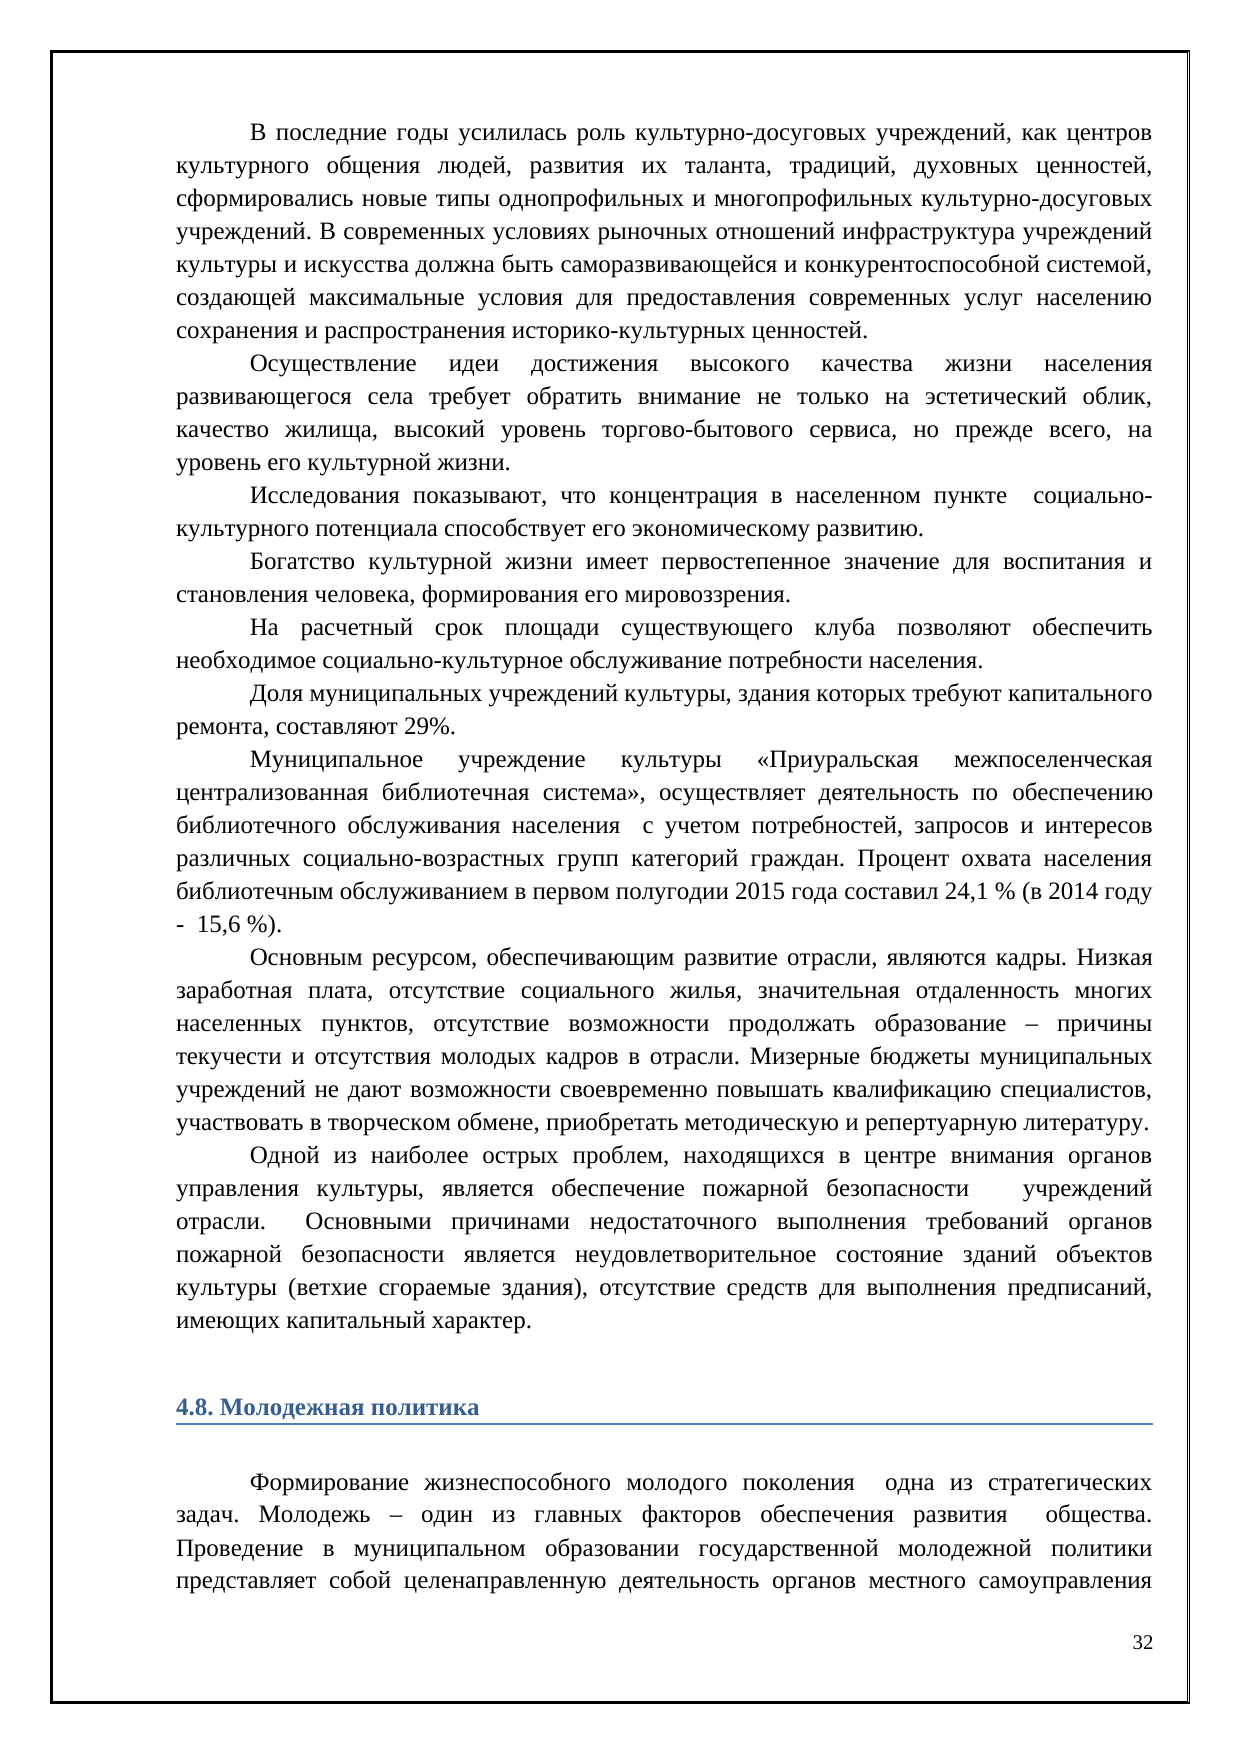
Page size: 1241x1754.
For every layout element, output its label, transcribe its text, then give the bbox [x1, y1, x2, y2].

text Доля муниципальных учреждений культуры, здания которых требуют капитального ремонта, составляют 29%. [176, 678, 1153, 740]
text На расчетный срок площади существующего клуба позволяют обеспечить необходимое социально-культурное обслуживание потребности населения. [176, 612, 1153, 674]
text Исследования показывают, что концентрация в населенном пункте социально-культурного потенциала способствует его экономическому развитию. [176, 480, 1153, 542]
text Богатство культурной жизни имеет первостепенное значение для воспитания и становления человека, формирования его мировоззрения. [176, 546, 1153, 608]
subtitle 4.8. Молодежная политика [176, 1392, 1153, 1423]
text Муниципальное учреждение культуры «Приуральская межпоселенческая централизованная библиотечная система», осуществляет деятельность по обеспечению библиотечного обслуживания населения с учетом потребностей, запросов и интересов различных социально-возрастных групп категорий граждан. Процент охвата населения библиотечным обслуживанием в первом полугодии 2015 года составил 24,1 % (в 2014 году - 15,6 %). [176, 744, 1153, 938]
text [176, 1467, 1153, 1594]
text Осуществление идеи достижения высокого качества жизни населения развивающегося села требует обратить внимание не только на эстетический облик, качество жилища, высокий уровень торгово-бытового сервиса, но прежде всего, на уровень его культурной жизни. [176, 348, 1153, 476]
text Одной из наиболее острых проблем, находящихся в центре внимания органов управления культуры, является обеспечение пожарной безопасности учреждений отрасли. Основными причинами недостаточного выполнения требований органов пожарной безопасности является неудовлетворительное состояние зданий объектов культуры (ветхие сгораемые здания), отсутствие средств для выполнения предписаний, имеющих капитальный характер. [176, 1140, 1153, 1334]
text В последние годы усилилась роль культурно-досуговых учреждений, как центров культурного общения людей, развития их таланта, традиций, духовных ценностей, сформировались новые типы однопрофильных и многопрофильных культурно-досуговых учреждений. В современных условиях рыночных отношений инфраструктура учреждений культуры и искусства должна быть саморазвивающейся и конкурентоспособной системой, создающей максимальные условия для предоставления современных услуг населению сохранения и распространения историко-культурных ценностей. [176, 117, 1153, 343]
text Основным ресурсом, обеспечивающим развитие отрасли, являются кадры. Низкая заработная плата, отсутствие социального жилья, значительная отдаленность многих населенных пунктов, отсутствие возможности продолжать образование – причины текучести и отсутствия молодых кадров в отрасли. Мизерные бюджеты муниципальных учреждений не дают возможности своевременно повышать квалификацию специалистов, участвовать в творческом обмене, приобретать методическую и репертуарную литературу. [176, 942, 1153, 1136]
